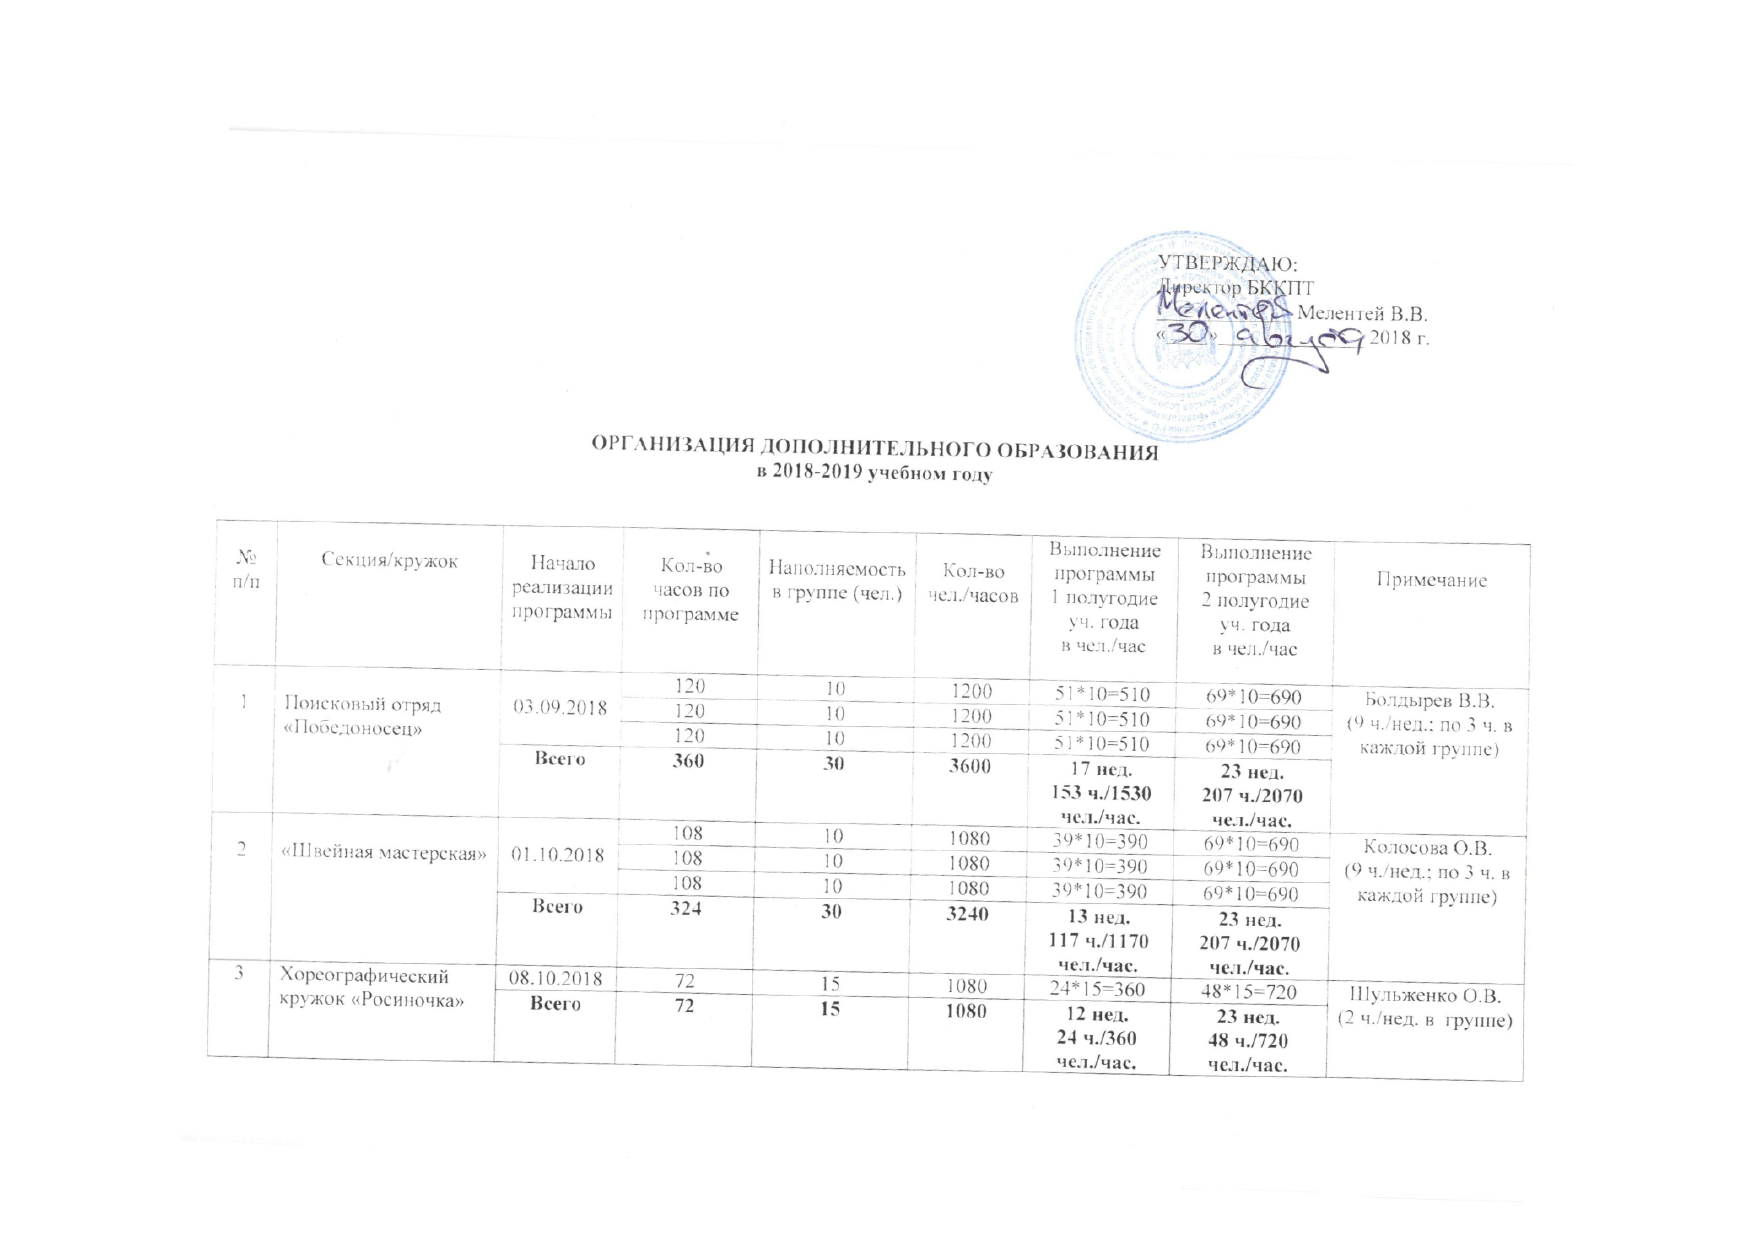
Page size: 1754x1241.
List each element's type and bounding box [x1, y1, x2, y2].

picture [179, 95, 1575, 1220]
